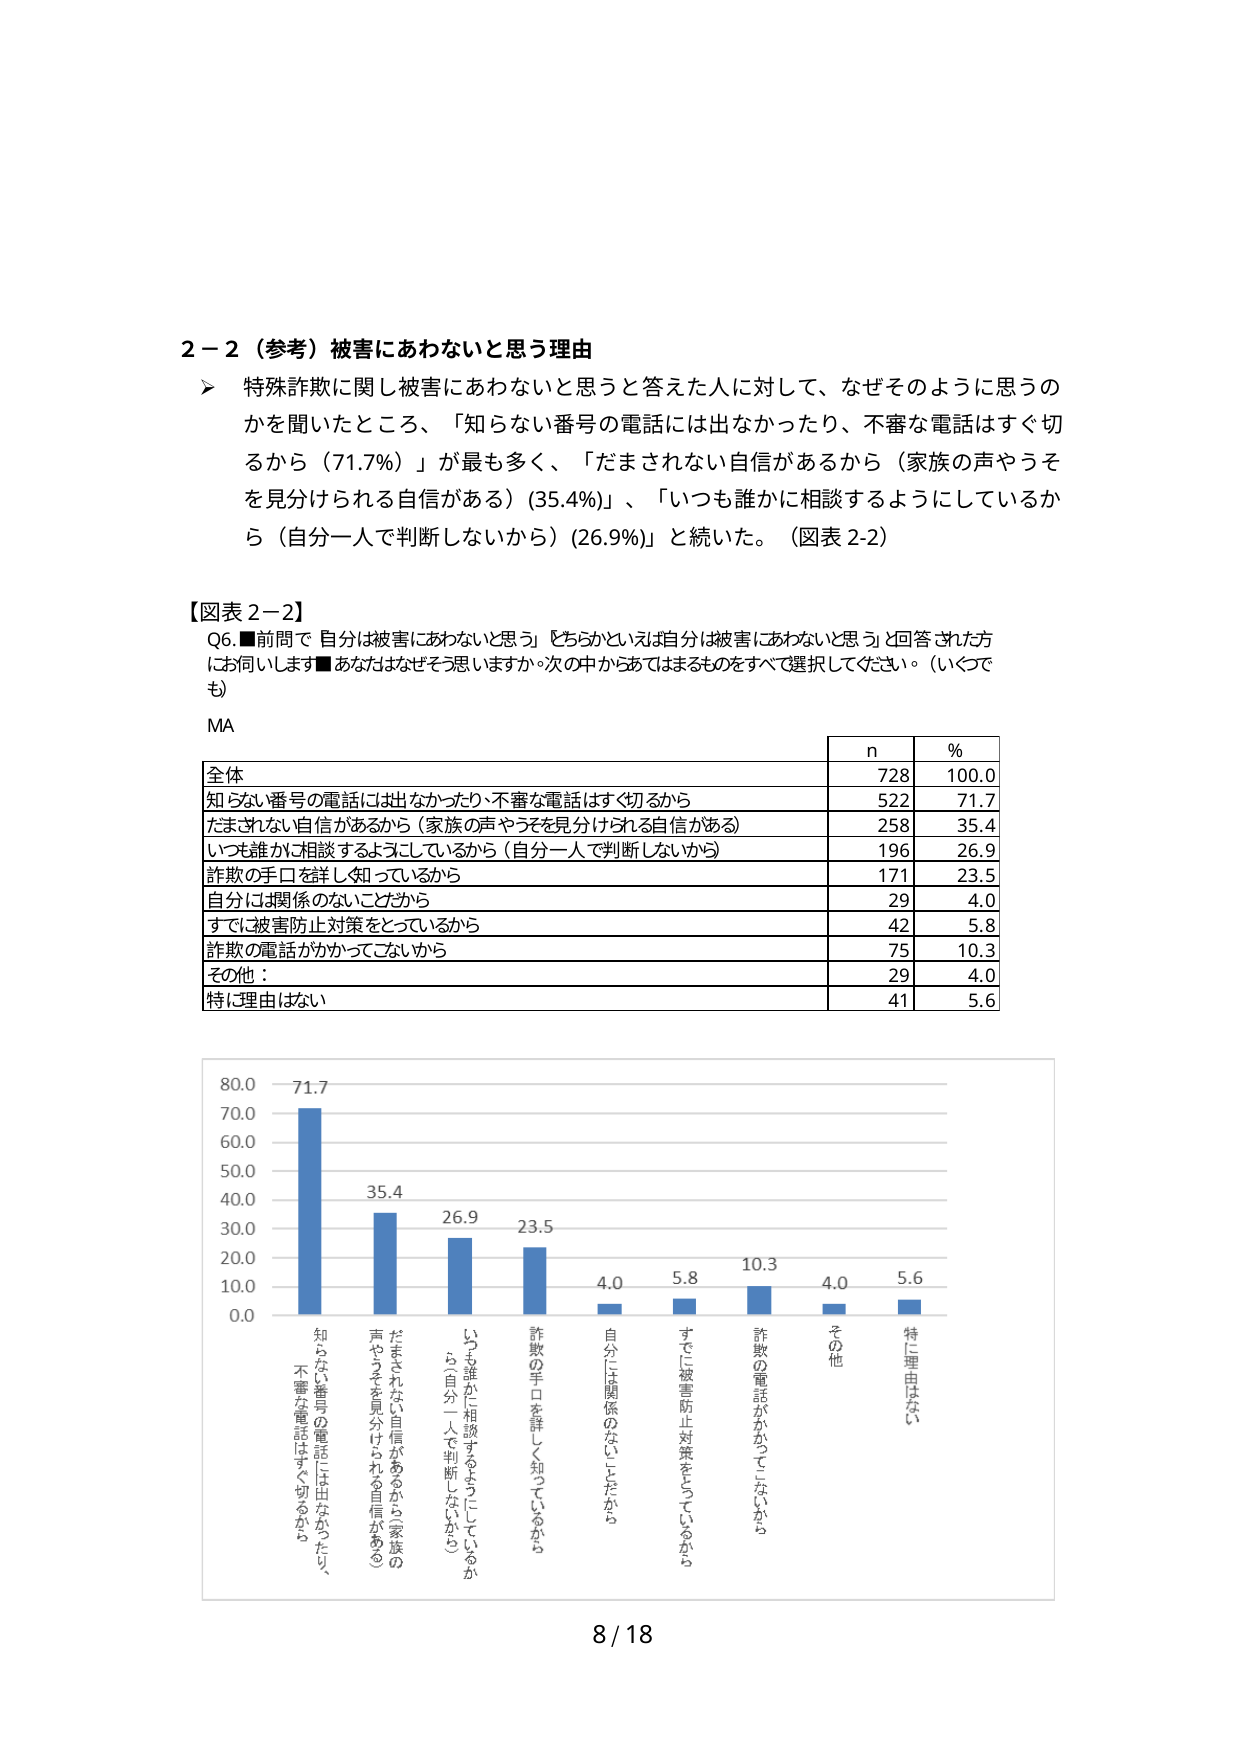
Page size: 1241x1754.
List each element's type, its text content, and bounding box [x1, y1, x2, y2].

picture [201, 1058, 1055, 1601]
text ２－２（参考）被害にあわないと思う理由 [177, 329, 1063, 367]
text 【図表2－2】 [177, 592, 1063, 629]
list 特殊詐欺に関し被害にあわないと思うと答えた人に対して、なぜそのように思うのかを聞いたところ、「知らない番号の電話には出なかったり、不審な電話はすぐ切るから（71.7%）」が最も多く、「だまされない自信があるから（家族の声やうそを見分けられる自信がある）(35.4%)」、「いつも誰かに相談するようにしているから（自分一人で判断しないから）(26.9%)」と続いた。（図表2-2） [199, 367, 1063, 554]
